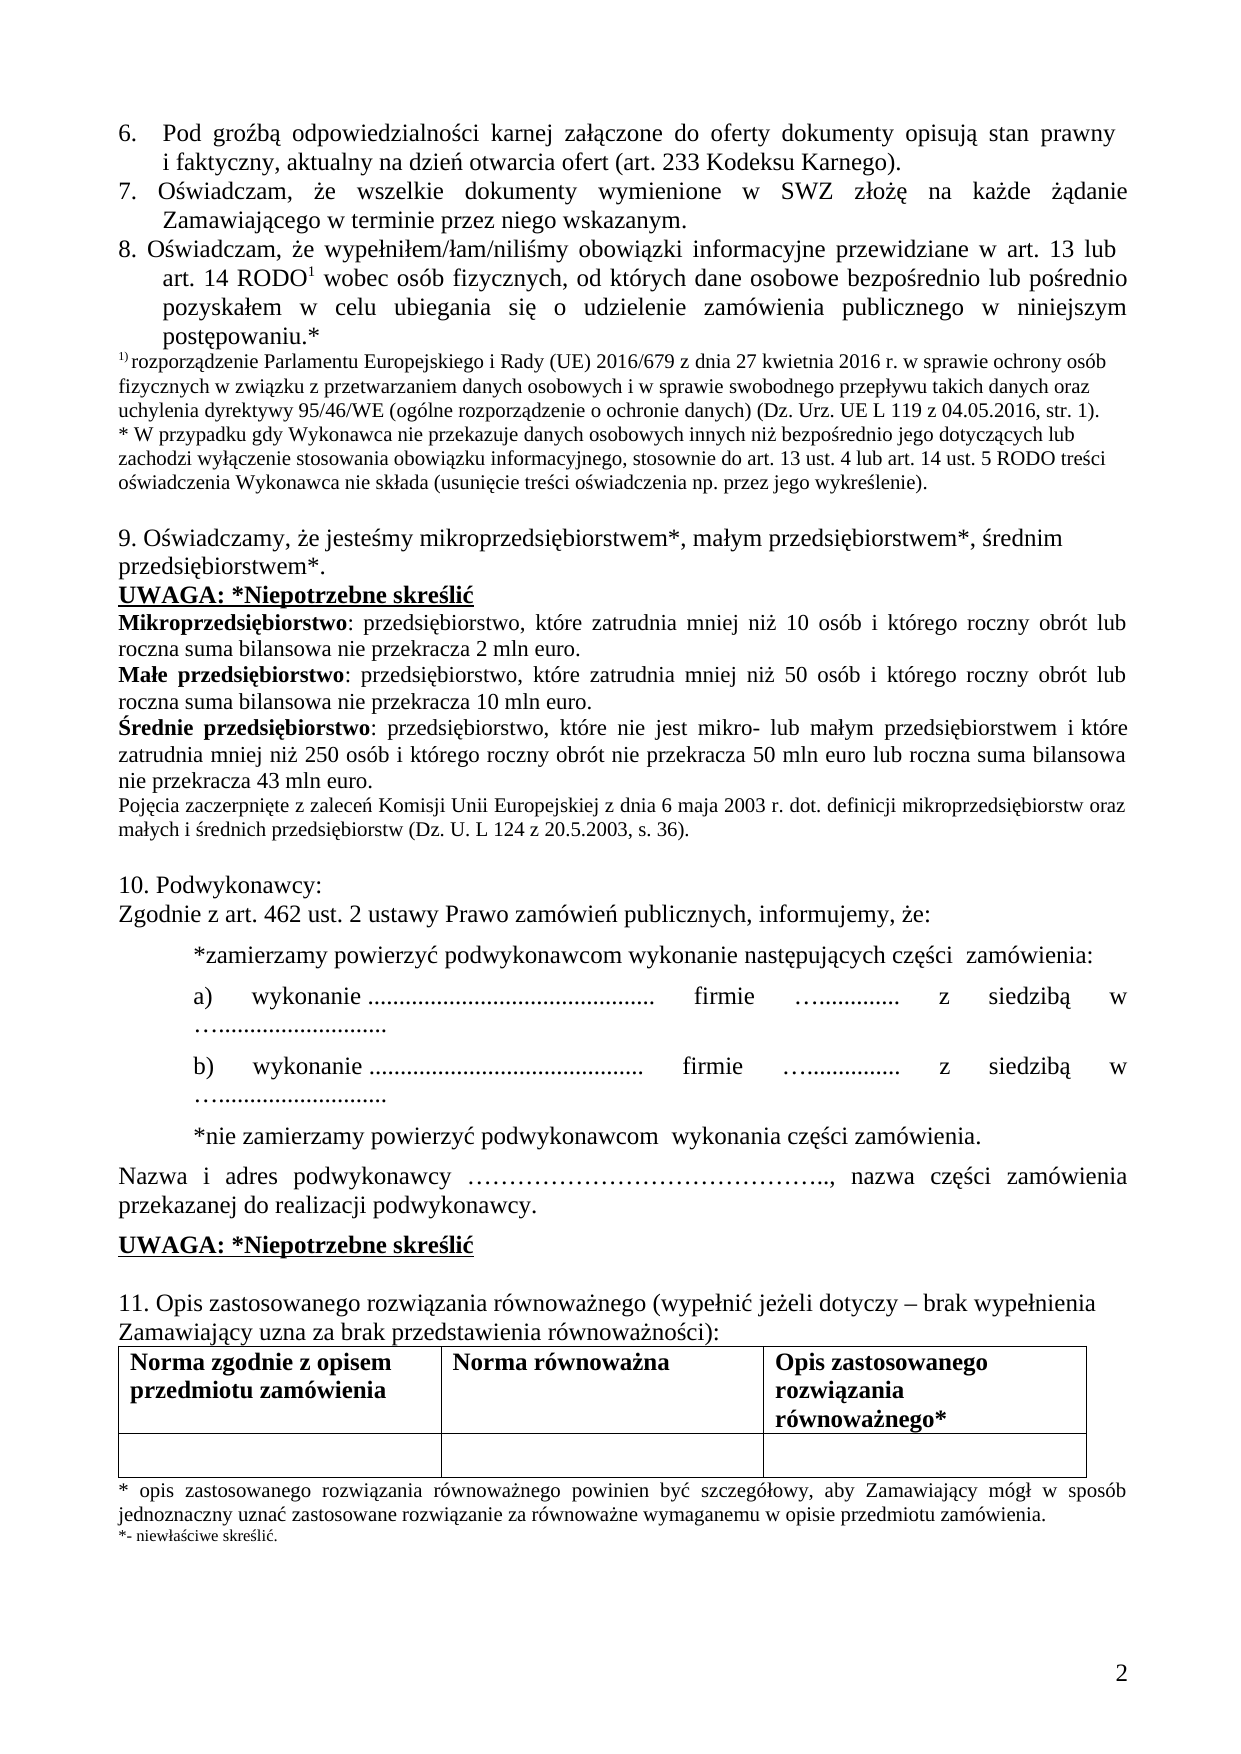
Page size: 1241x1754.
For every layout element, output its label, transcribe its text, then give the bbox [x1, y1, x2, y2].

table_cell [442, 1434, 763, 1477]
list 8. Oświadczam, że wypełniłem/łam/niliśmy obowiązki informacyjne przewidziane w art. 13 lub art. 14 RODO1 wobec osób fizycznych, od których dane osobowe bezpośrednio lub pośrednio pozyskałem w celu ubiegania się o udzielenie zamówienia publicznego w niniejszym postępowaniu.* [118, 234, 1128, 349]
text Pojęcia zaczerpnięte z zaleceń Komisji Unii Europejskiej z dnia 6 maja 2003 r. dot. definicji mikroprzedsiębiorstw oraz małych i średnich przedsiębiorstw (Dz. U. L 124 z 20.5.2003, s. 36). [118, 793, 1128, 841]
text Średnie przedsiębiorstwo: przedsiębiorstwo, które nie jest mikro- lub małym przedsiębiorstwem i które zatrudnia mniej niż 250 osób i którego roczny obrót nie przekracza 50 mln euro lub roczna suma bilansowa nie przekracza 43 mln euro. [118, 714, 1128, 793]
table_header Norma równoważna [442, 1347, 763, 1433]
table_header Norma zgodnie z opisem przedmiotu zamówienia [119, 1347, 441, 1433]
text * opis zastosowanego rozwiązania równoważnego powinien być szczegółowy, aby Zamawiający mógł w sposób jednoznaczny uznać zastosowane rozwiązanie za równoważne wymaganemu w opisie przedmiotu zamówienia. [118, 1478, 1128, 1526]
text b) wykonanie ............................................ firmie …............... z siedzibą w …........................... [193, 1051, 1128, 1108]
text a) wykonanie .............................................. firmie …............. z siedzibą w …........................... [193, 981, 1128, 1038]
text Zgodnie z art. 462 ust. 2 ustawy Prawo zamówień publicznych, informujemy, że: [118, 899, 1128, 928]
text 11. Opis zastosowanego rozwiązania równoważnego (wypełnić jeżeli dotyczy – brak wypełnienia Zamawiający uzna za brak przedstawienia równoważności): [118, 1288, 1128, 1346]
table_header Opis zastosowanego rozwiązania równoważnego* [764, 1347, 1086, 1433]
list * W przypadku gdy Wykonawca nie przekazuje danych osobowych innych niż bezpośrednio jego dotyczących lub zachodzi wyłączenie stosowania obowiązku informacyjnego, stosownie do art. 13 ust. 4 lub art. 14 ust. 5 RODO treści oświadczenia Wykonawca nie składa (usunięcie treści oświadczenia np. przez jego wykreślenie). [118, 422, 1128, 494]
text *- niewłaściwe skreślić. [118, 1526, 1128, 1545]
text Małe przedsiębiorstwo: przedsiębiorstwo, które zatrudnia mniej niż 50 osób i którego roczny obrót lub roczna suma bilansowa nie przekracza 10 mln euro. [118, 662, 1128, 714]
text *zamierzamy powierzyć podwykonawcom wykonanie następujących części zamówienia: [193, 940, 1128, 969]
text *nie zamierzamy powierzyć podwykonawcom wykonania części zamówienia. [193, 1121, 1128, 1149]
table_cell [764, 1434, 1086, 1477]
text Mikroprzedsiębiorstwo: przedsiębiorstwo, które zatrudnia mniej niż 10 osób i którego roczny obrót lub roczna suma bilansowa nie przekracza 2 mln euro. [118, 609, 1128, 662]
text UWAGA: *Niepotrzebne skreślić [118, 580, 1128, 609]
text 9. Oświadczamy, że jesteśmy mikroprzedsiębiorstwem*, małym przedsiębiorstwem*, średnim przedsiębiorstwem*. [118, 523, 1128, 580]
list Pod groźbą odpowiedzialności karnej załączone do oferty dokumenty opisują stan prawny i faktyczny, aktualny na dzień otwarcia ofert (art. 233 Kodeksu Karnego). [118, 118, 1128, 176]
table_cell [119, 1434, 441, 1477]
list 1) rozporządzenie Parlamentu Europejskiego i Rady (UE) 2016/679 z dnia 27 kwietnia 2016 r. w sprawie ochrony osób fizycznych w związku z przetwarzaniem danych osobowych i w sprawie swobodnego przepływu takich danych oraz uchylenia dyrektywy 95/46/WE (ogólne rozporządzenie o ochronie danych) (Dz. Urz. UE L 119 z 04.05.2016, str. 1). [118, 349, 1128, 422]
text 10. Podwykonawcy: [118, 870, 1128, 899]
text UWAGA: *Niepotrzebne skreślić [118, 1231, 1128, 1259]
text 7. Oświadczam, że wszelkie dokumenty wymienione w SWZ złożę na każde żądanie Zamawiającego w terminie przez niego wskazanym. [118, 176, 1128, 234]
text Nazwa i adres podwykonawcy …………………………………….., nazwa części zamówienia przekazanej do realizacji podwykonawcy. [118, 1161, 1128, 1219]
